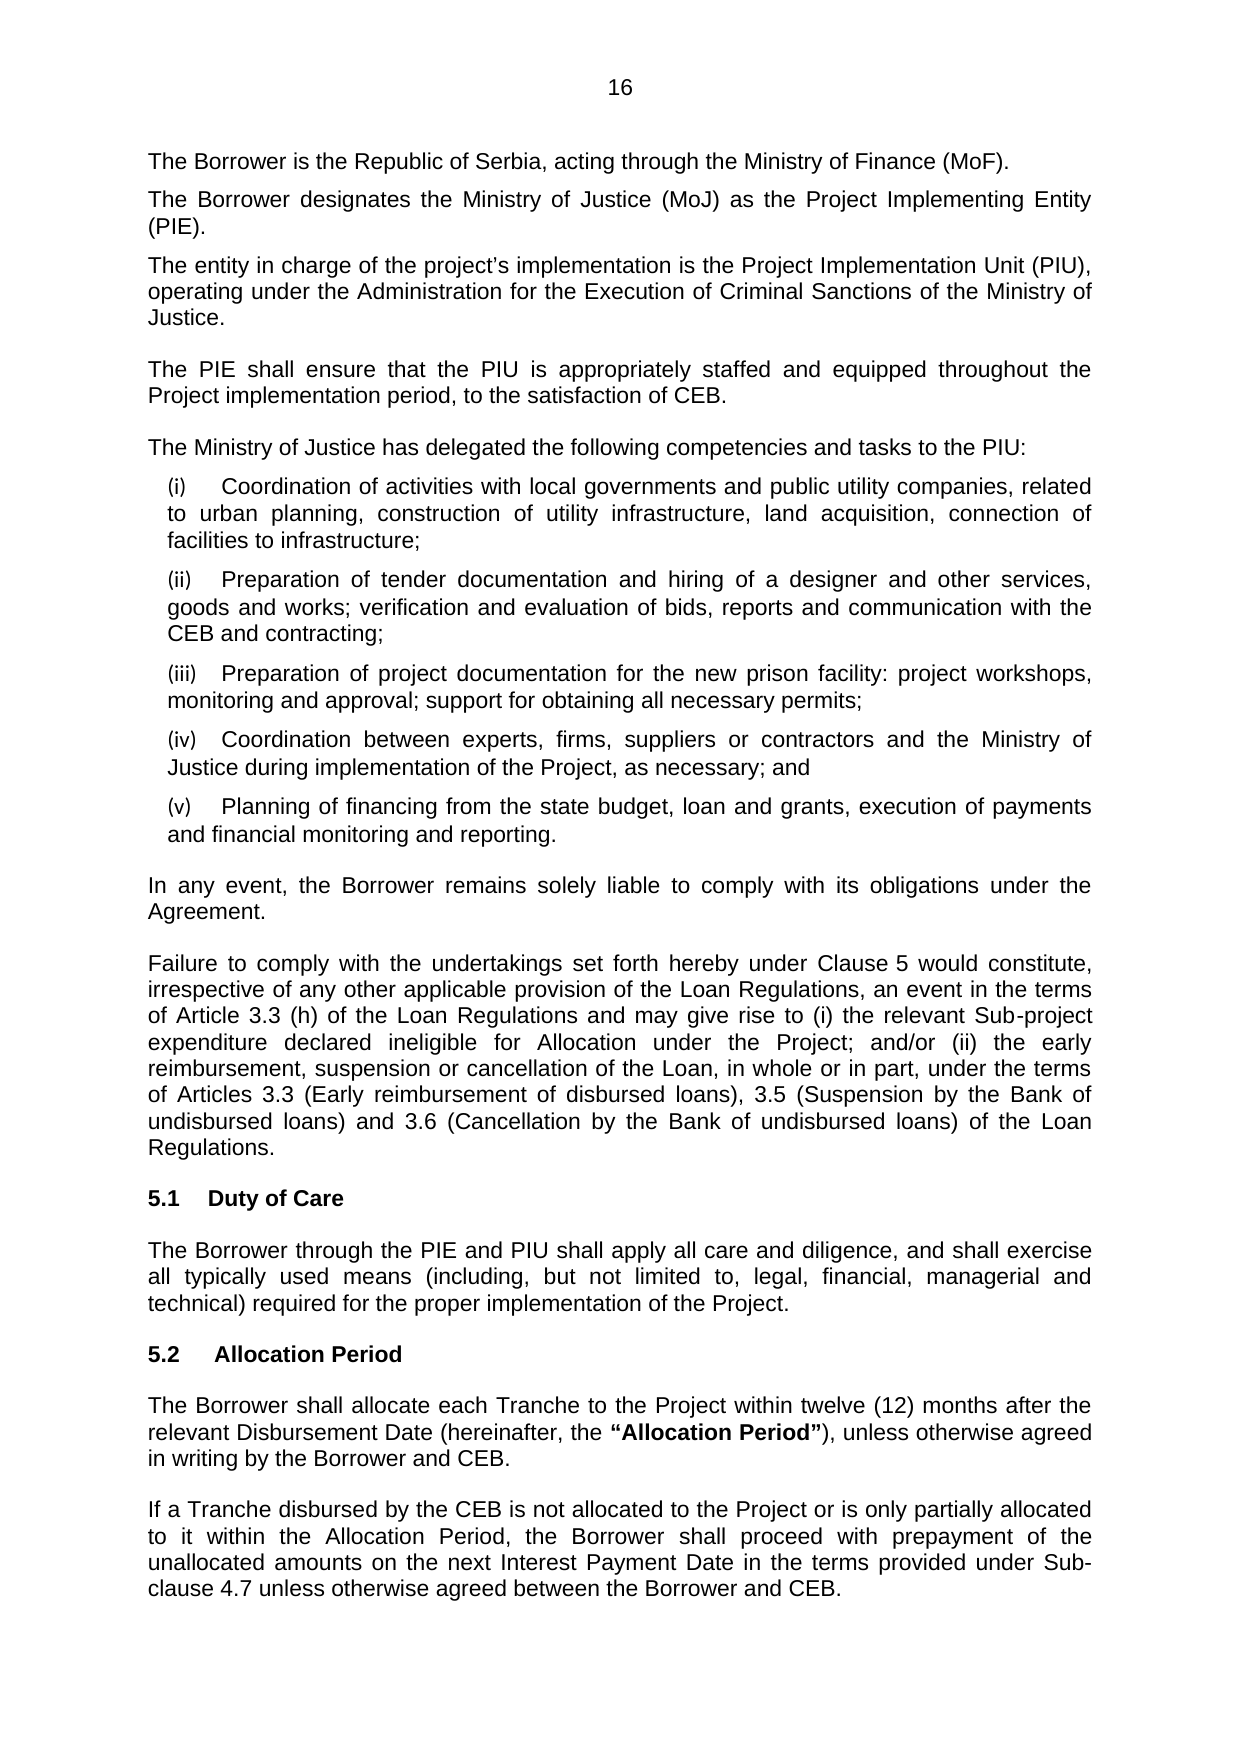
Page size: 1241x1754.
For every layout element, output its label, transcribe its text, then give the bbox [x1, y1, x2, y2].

text The Borrower through the PIE and PIU shall apply all care and diligence, and shall exercise all typically used means (including, but not limited to, legal, financial, managerial and technical) required for the proper implementation of the Project. [148, 1237, 1093, 1316]
list Preparation of tender documentation and hiring of a designer and other services, goods and works; verification and evaluation of bids, reports and communication with the CEB and contracting; [167, 566, 1093, 646]
text In any event, the Borrower remains solely liable to comply with its obligations under the Agreement. [148, 872, 1093, 924]
subtitle Allocation Period [148, 1341, 1093, 1367]
subtitle Duty of Care [148, 1185, 1093, 1212]
list Planning of financing from the state budget, loan and grants, execution of payments and financial monitoring and reporting. [167, 792, 1093, 847]
text The PIE shall ensure that the PIU is appropriately staffed and equipped throughout the Project implementation period, to the satisfaction of CEB. [148, 356, 1093, 408]
text The entity in charge of the project’s implementation is the Project Implementation Unit (PIU), operating under the Administration for the Execution of Criminal Sanctions of the Ministry of Justice. [148, 252, 1093, 331]
text The Ministry of Justice has delegated the following competencies and tasks to the PIU: [148, 433, 1093, 460]
list Coordination of activities with local governments and public utility companies, related to urban planning, construction of utility infrastructure, land acquisition, connection of facilities to infrastructure; [167, 472, 1093, 553]
text Failure to comply with the undertakings set forth hereby under Clause 5 would constitute, irrespective of any other applicable provision of the Loan Regulations, an event in the terms of Article 3.3 (h) of the Loan Regulations and may give rise to (i) the relevant Sub-project expenditure declared ineligible for Allocation under the Project; and/or (ii) the early reimbursement, suspension or cancellation of the Loan, in whole or in part, under the terms of Articles 3.3 (Early reimbursement of disbursed loans), 3.5 (Suspension by the Bank of undisbursed loans) and 3.6 (Cancellation by the Bank of undisbursed loans) of the Loan Regulations. [148, 949, 1093, 1160]
text The Borrower designates the Ministry of Justice (MoJ) as the Project Implementing Entity (PIE). [148, 186, 1093, 239]
list Preparation of project documentation for the new prison facility: project workshops, monitoring and approval; support for obtaining all necessary permits; [167, 659, 1093, 713]
text The Borrower is the Republic of Serbia, acting through the Ministry of Finance (MoF). [148, 148, 1093, 174]
text If a Tranche disbursed by the CEB is not allocated to the Project or is only partially allocated to it within the Allocation Period, the Borrower shall proceed with prepayment of the unallocated amounts on the next Interest Payment Date in the terms provided under Sub-clause 4.7 unless otherwise agreed between the Borrower and CEB. [148, 1496, 1093, 1602]
list Coordination between experts, firms, suppliers or contractors and the Ministry of Justice during implementation of the Project, as necessary; and [167, 726, 1093, 780]
text The Borrower shall allocate each Tranche to the Project within twelve (12) months after the relevant Disbursement Date (hereinafter, the “Allocation Period”), unless otherwise agreed in writing by the Borrower and CEB. [148, 1392, 1093, 1471]
